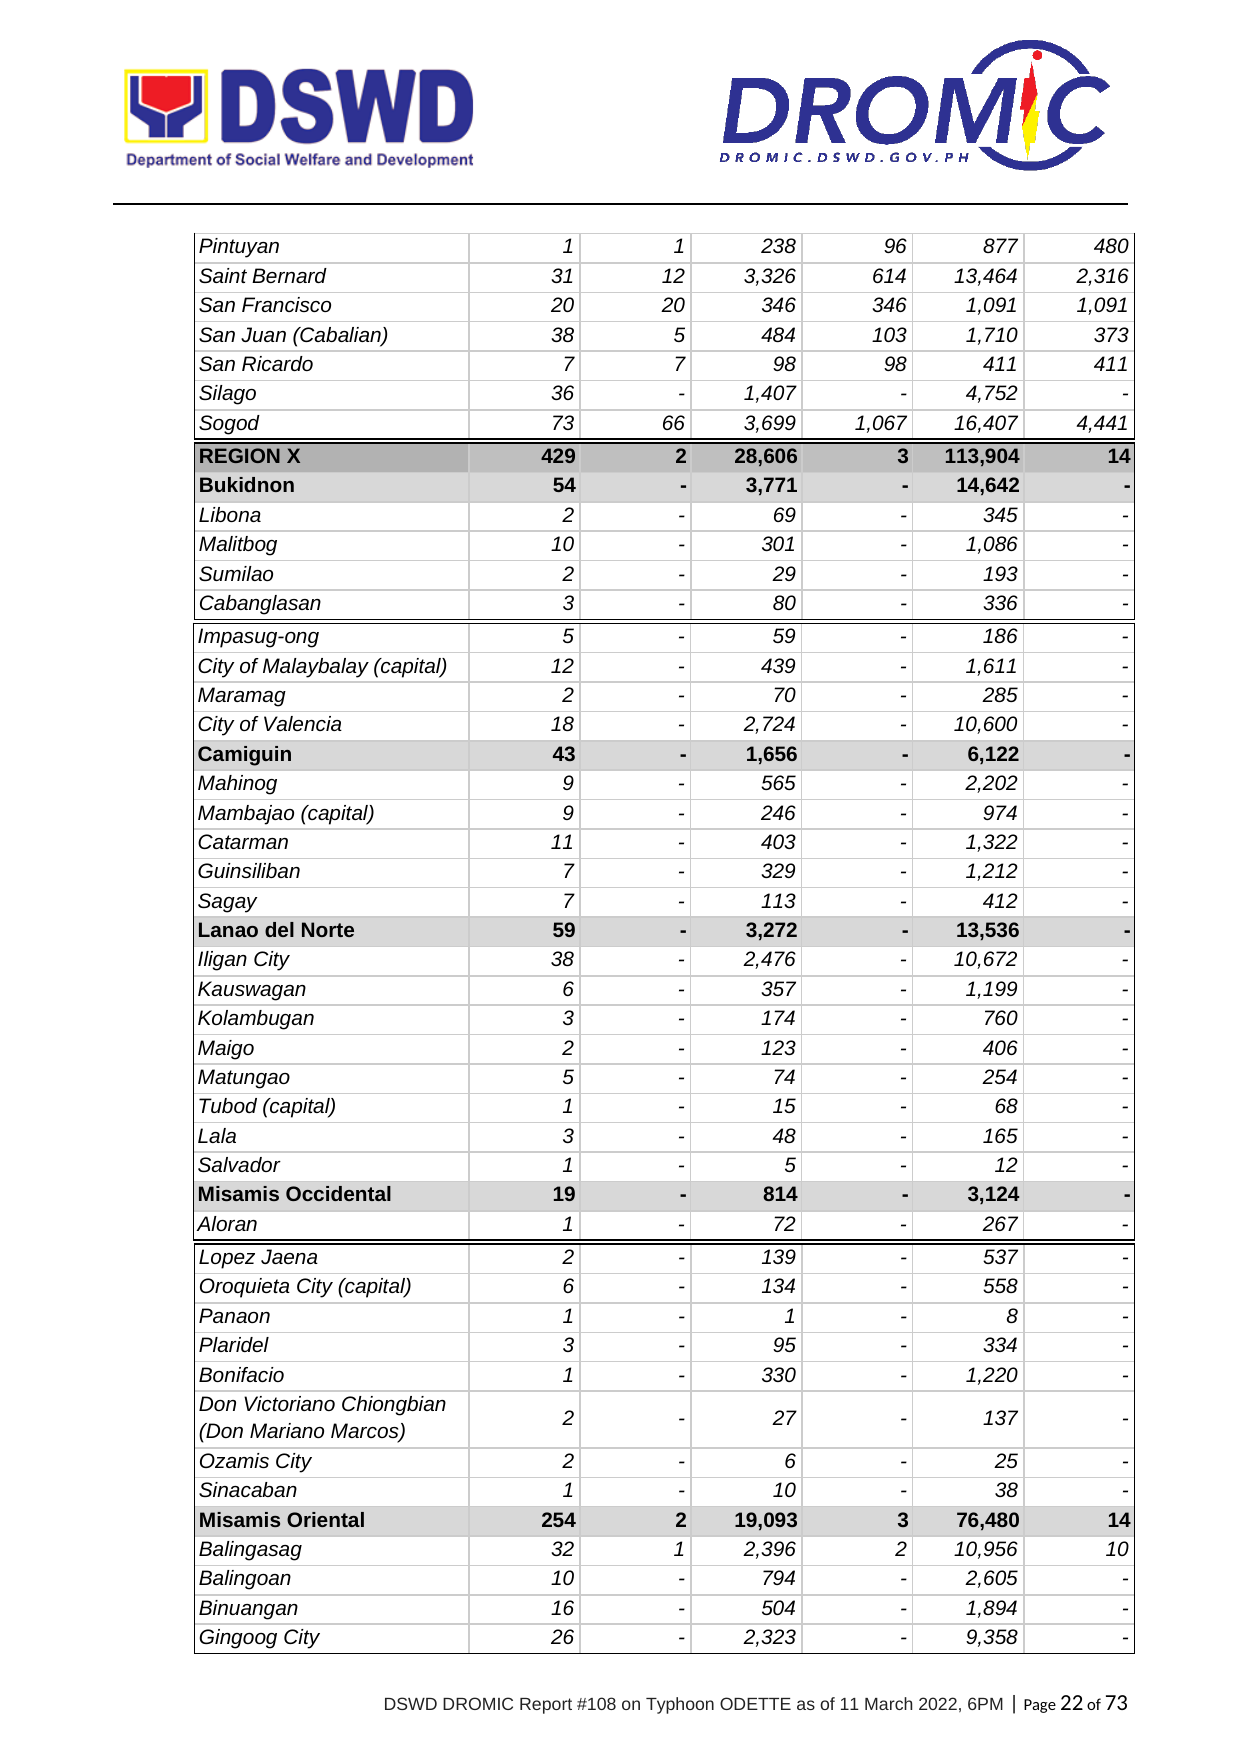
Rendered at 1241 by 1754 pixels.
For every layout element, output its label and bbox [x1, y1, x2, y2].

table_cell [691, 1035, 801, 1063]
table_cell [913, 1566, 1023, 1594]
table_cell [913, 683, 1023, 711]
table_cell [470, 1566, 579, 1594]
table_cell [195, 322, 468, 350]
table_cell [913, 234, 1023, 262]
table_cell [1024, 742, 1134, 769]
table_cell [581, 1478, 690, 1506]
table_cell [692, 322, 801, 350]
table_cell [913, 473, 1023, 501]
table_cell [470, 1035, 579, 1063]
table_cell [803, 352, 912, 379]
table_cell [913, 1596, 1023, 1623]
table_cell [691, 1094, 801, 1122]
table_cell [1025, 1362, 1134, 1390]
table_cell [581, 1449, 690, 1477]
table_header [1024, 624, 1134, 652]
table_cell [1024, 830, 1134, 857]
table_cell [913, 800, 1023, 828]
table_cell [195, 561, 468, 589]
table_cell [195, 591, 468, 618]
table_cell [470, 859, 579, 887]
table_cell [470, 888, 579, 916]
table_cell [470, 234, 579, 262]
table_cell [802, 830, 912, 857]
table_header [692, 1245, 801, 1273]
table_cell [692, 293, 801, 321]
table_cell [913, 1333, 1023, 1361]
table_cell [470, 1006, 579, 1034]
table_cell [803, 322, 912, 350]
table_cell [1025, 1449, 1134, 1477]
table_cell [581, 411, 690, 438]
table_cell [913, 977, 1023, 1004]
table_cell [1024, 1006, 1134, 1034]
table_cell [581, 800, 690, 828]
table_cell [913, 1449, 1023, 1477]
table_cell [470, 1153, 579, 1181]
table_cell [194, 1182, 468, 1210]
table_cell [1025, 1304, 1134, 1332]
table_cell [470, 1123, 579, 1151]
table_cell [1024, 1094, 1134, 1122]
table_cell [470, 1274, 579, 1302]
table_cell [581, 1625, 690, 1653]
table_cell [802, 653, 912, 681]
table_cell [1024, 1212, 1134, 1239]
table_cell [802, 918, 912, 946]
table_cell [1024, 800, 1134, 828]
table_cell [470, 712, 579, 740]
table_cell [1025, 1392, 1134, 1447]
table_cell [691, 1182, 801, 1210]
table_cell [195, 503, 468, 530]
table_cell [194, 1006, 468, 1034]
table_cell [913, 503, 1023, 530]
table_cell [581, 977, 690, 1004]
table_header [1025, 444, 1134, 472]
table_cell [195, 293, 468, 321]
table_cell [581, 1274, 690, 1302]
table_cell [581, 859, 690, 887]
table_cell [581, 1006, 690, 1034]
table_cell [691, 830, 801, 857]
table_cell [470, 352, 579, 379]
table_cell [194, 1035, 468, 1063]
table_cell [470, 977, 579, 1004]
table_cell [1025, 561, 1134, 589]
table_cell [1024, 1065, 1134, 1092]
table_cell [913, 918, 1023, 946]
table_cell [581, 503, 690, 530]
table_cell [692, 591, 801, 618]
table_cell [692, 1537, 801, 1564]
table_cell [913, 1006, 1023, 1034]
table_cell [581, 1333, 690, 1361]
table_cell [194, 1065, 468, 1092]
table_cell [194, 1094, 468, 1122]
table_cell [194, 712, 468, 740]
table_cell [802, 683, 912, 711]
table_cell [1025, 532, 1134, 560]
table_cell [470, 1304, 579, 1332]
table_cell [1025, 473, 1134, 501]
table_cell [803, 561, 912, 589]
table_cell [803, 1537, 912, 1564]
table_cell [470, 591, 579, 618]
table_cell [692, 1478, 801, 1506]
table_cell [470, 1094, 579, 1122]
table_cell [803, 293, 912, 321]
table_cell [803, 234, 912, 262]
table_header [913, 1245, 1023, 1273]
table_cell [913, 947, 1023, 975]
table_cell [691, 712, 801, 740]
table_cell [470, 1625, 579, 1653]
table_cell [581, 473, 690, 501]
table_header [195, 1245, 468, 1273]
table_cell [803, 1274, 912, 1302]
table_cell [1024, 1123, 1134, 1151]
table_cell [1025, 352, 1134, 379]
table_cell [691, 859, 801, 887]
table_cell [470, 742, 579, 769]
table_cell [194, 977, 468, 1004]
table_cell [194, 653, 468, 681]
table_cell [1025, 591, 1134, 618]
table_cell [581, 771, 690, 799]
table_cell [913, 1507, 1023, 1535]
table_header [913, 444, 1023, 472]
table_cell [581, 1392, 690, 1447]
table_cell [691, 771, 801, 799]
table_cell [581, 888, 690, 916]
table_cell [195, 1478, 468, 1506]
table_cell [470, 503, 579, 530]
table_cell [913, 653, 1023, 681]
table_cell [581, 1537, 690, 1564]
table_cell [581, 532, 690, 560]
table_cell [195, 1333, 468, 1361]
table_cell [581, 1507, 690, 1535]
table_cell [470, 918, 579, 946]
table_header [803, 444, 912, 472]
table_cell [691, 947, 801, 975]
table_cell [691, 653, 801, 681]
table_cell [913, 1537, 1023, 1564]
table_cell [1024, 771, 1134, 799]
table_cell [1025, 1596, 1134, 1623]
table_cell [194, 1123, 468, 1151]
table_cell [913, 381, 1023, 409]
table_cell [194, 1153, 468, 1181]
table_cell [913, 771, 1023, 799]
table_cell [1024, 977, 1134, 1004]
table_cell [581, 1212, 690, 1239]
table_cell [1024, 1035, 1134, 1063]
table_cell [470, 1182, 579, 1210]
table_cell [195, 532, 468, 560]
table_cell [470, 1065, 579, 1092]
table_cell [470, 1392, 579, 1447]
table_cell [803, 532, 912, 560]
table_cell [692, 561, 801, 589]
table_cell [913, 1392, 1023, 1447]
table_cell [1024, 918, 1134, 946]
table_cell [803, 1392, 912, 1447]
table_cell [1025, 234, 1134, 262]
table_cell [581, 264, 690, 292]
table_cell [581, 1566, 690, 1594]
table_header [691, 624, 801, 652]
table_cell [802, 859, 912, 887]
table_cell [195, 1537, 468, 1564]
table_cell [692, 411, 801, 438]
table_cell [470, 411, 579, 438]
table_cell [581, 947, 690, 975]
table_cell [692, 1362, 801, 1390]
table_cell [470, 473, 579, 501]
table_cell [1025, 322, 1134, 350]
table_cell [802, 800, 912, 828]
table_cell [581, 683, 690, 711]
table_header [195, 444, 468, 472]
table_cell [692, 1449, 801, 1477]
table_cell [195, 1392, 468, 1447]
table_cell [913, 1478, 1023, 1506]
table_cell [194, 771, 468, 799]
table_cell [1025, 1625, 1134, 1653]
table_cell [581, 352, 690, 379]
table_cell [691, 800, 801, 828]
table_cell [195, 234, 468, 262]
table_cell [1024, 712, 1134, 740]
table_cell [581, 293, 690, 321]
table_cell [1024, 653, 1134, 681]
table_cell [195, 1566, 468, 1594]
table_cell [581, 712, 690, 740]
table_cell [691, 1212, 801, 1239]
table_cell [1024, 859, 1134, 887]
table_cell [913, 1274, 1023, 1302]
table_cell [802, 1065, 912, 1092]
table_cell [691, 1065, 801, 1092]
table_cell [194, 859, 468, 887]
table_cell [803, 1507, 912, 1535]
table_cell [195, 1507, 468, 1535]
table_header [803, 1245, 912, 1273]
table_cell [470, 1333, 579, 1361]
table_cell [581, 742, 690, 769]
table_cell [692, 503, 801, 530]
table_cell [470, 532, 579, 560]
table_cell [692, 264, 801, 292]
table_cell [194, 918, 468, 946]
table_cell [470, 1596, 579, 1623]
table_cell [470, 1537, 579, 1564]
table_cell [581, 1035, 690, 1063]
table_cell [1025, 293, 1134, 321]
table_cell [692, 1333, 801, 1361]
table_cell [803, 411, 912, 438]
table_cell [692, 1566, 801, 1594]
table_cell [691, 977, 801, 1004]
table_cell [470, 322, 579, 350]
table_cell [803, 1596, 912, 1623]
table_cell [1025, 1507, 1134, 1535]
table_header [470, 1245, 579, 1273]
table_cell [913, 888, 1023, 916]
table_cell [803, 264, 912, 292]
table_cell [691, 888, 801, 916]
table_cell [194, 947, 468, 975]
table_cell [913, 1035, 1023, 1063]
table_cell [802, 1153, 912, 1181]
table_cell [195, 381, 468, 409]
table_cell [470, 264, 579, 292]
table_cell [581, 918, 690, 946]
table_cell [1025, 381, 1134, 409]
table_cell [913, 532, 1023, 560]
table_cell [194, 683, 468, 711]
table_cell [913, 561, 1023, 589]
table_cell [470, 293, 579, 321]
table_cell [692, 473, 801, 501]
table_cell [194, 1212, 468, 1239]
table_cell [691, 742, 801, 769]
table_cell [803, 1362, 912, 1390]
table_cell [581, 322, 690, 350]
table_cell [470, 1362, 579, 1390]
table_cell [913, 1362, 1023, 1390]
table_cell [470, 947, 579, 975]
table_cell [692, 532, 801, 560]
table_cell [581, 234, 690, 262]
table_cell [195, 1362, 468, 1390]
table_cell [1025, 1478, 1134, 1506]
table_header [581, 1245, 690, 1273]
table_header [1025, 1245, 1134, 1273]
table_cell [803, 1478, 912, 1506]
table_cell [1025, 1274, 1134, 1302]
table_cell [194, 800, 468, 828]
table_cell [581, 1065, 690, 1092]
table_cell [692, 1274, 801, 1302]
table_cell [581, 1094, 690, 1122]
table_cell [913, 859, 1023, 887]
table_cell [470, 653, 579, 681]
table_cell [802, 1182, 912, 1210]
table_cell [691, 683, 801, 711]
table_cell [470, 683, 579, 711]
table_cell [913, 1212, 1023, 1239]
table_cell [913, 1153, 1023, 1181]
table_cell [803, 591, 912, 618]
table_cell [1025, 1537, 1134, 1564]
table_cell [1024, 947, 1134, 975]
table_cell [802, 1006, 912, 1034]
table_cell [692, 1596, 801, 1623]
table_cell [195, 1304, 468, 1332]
picture [676, 39, 1149, 171]
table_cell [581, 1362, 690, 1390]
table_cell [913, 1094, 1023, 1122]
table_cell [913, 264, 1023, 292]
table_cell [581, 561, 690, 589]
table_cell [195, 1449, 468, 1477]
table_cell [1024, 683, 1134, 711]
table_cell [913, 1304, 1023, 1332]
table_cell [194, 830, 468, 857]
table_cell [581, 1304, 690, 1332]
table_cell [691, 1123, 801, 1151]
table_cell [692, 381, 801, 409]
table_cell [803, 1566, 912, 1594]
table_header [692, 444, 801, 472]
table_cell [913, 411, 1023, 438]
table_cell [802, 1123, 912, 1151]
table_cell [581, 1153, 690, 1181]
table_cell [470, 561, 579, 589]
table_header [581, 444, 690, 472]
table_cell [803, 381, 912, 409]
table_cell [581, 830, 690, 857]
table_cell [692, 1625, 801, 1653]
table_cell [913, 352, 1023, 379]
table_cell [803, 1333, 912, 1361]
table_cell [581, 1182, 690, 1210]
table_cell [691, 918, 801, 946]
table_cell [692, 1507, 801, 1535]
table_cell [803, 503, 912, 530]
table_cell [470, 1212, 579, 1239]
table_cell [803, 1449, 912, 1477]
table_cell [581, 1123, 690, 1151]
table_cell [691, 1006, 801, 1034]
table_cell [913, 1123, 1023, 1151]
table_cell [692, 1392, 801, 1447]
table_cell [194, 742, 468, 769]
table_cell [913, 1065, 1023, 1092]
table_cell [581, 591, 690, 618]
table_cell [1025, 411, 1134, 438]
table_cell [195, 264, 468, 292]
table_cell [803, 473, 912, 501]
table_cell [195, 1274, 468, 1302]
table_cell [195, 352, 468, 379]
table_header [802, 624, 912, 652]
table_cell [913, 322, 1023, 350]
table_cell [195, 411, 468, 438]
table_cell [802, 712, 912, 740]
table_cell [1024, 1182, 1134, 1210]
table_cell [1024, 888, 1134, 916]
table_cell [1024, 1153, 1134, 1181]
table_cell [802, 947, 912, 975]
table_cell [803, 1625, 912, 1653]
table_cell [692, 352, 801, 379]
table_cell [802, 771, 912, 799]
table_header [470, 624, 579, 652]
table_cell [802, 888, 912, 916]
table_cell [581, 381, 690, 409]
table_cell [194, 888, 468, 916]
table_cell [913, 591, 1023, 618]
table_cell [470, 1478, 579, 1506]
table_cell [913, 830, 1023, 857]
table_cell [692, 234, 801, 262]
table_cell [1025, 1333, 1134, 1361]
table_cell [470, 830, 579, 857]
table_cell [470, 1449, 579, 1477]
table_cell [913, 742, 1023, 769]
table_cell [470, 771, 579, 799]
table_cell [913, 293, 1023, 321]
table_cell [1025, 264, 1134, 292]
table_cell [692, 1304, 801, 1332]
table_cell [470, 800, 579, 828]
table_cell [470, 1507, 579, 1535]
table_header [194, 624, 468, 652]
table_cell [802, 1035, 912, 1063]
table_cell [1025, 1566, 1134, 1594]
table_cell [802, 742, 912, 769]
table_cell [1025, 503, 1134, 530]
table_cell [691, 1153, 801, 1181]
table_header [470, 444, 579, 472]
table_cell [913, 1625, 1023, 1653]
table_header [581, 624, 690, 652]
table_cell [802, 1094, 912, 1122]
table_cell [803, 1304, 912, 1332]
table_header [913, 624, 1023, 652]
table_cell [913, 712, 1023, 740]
picture [112, 65, 487, 173]
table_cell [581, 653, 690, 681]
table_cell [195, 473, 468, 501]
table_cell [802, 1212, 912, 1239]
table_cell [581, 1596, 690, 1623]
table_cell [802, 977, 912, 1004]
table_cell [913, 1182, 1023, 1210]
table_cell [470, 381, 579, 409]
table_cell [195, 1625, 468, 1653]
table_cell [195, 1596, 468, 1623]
